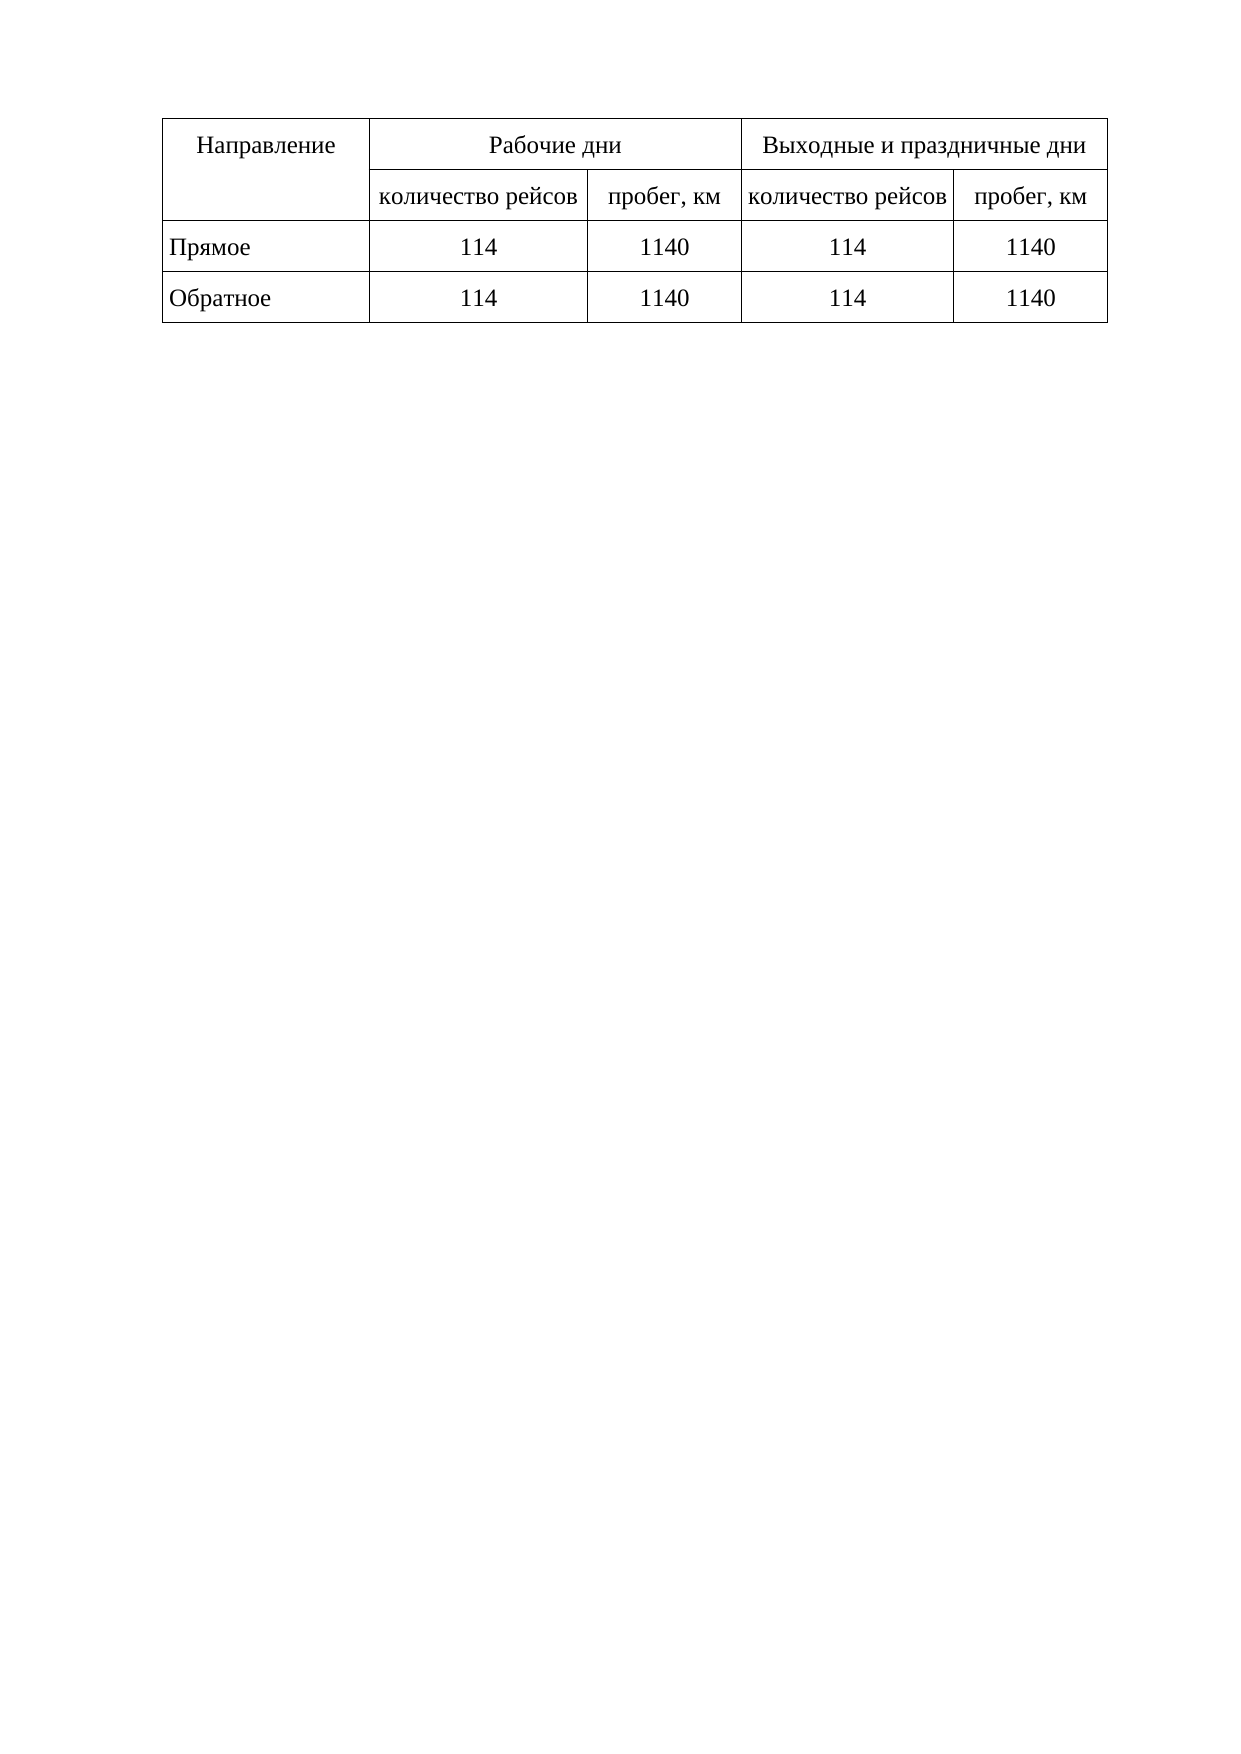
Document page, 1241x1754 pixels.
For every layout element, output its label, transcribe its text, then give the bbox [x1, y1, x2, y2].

table_cell 1140 [954, 272, 1107, 322]
table_header Направление [163, 119, 369, 220]
table_header Выходные и праздничные дни [742, 119, 1107, 169]
table_cell 1140 [954, 221, 1107, 271]
table_header Рабочие дни [370, 119, 741, 169]
table_cell 114 [370, 221, 587, 271]
table_cell Обратное [163, 272, 369, 322]
table_cell количество рейсов [370, 170, 587, 220]
table_cell 114 [370, 272, 587, 322]
table_cell пробег, км [588, 170, 741, 220]
table_cell Прямое [163, 221, 369, 271]
table_cell 1140 [588, 221, 741, 271]
table_cell пробег, км [954, 170, 1107, 220]
table_cell 114 [742, 221, 953, 271]
table_cell количество рейсов [742, 170, 953, 220]
table_cell 114 [742, 272, 953, 322]
table_cell 1140 [588, 272, 741, 322]
